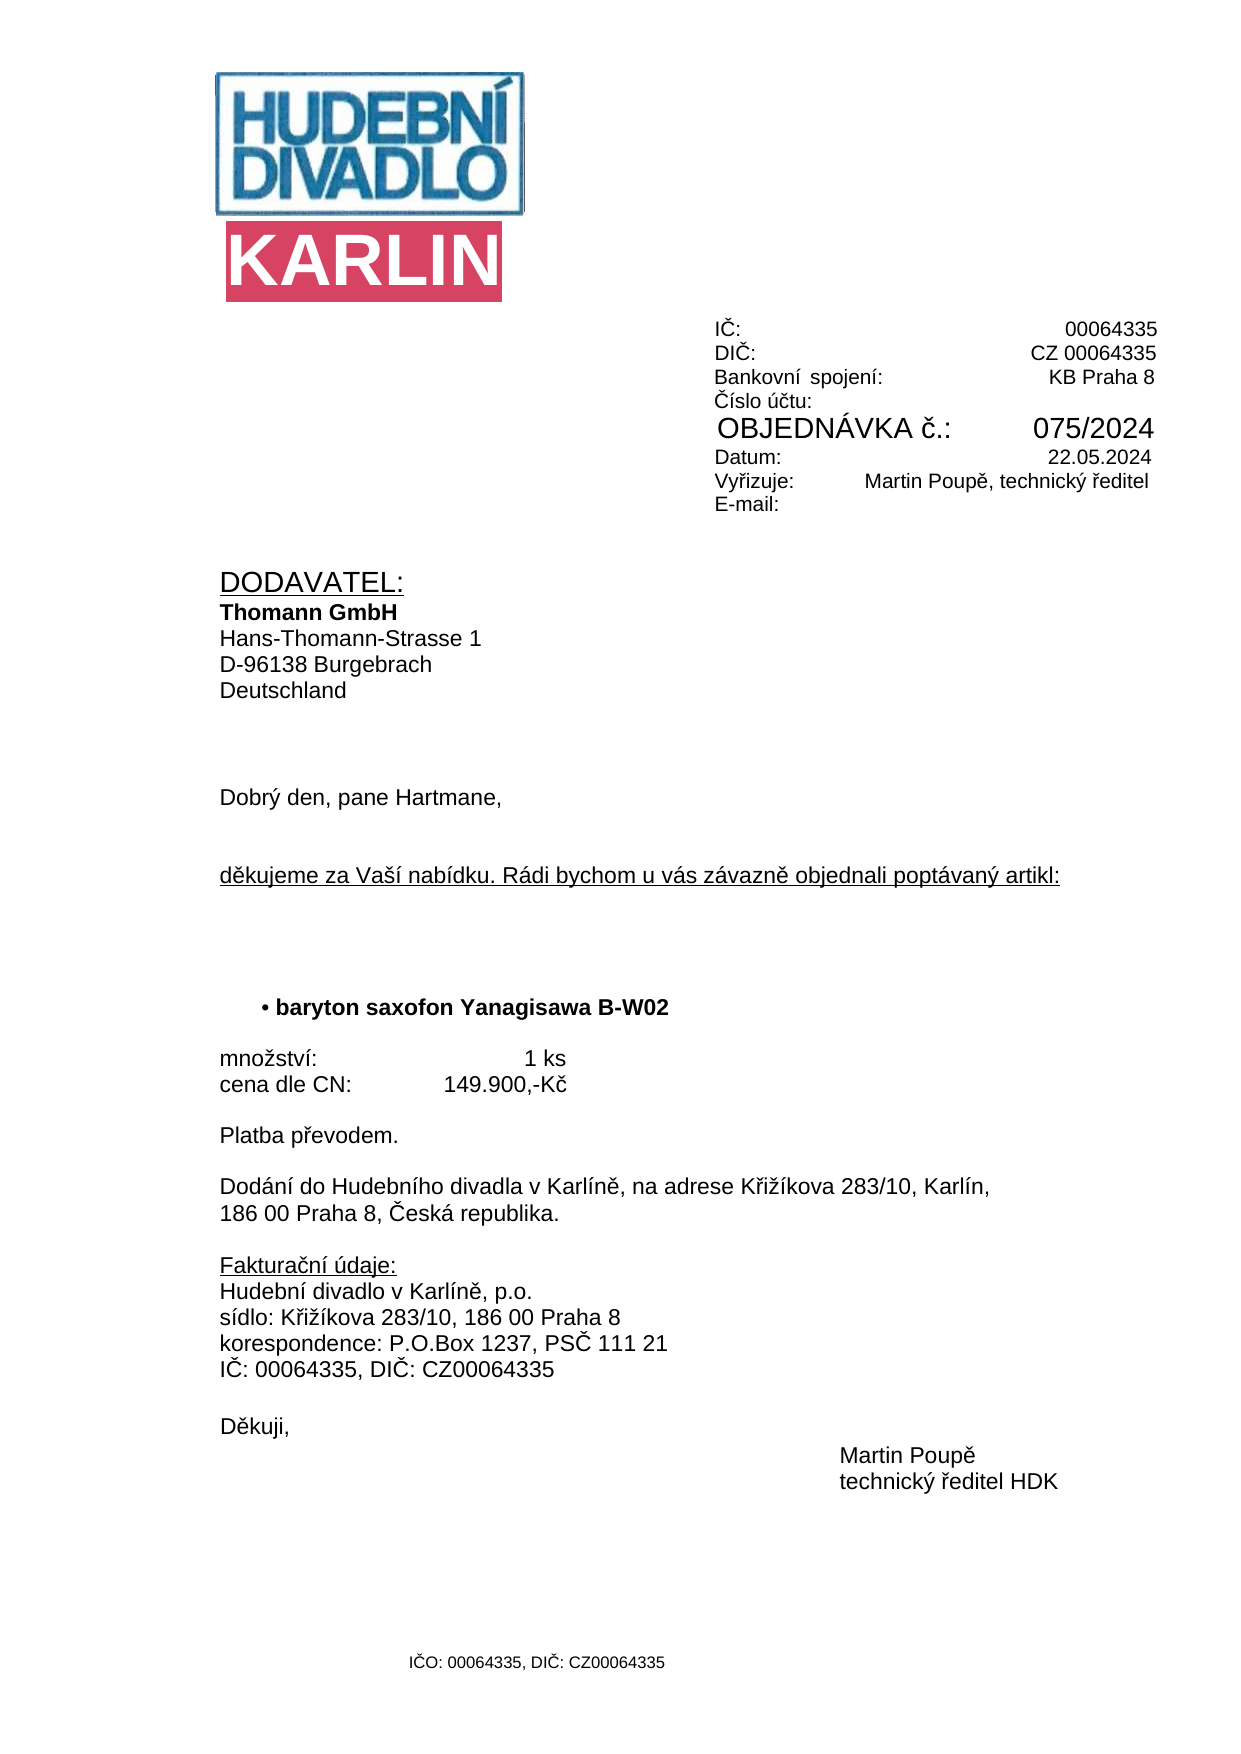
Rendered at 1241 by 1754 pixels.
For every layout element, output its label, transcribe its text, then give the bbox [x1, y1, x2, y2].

text Fakturační údaje: [219, 1253, 1142, 1279]
text množství: 1 ks [219, 1045, 1142, 1071]
text KB Praha 8 [714, 365, 1155, 413]
subtitle KARLIN [226, 221, 502, 302]
text • baryton saxofon Yanagisawa B-W02 [261, 995, 1142, 1021]
text Děkuji, [220, 1414, 290, 1440]
text IČO: 00064335, DIČ: CZ00064335 [408, 1654, 665, 1673]
text Martin Poupě [839, 1442, 1082, 1468]
text Hudební divadlo v Karlíně, p.o. [219, 1279, 669, 1305]
subtitle č.: 075/2024 [921, 413, 1154, 446]
text technický ředitel HDK [839, 1468, 1082, 1494]
text D-96138 Burgebrach Deutschland [219, 652, 538, 703]
text Hans-Thomann-Strasse 1 [219, 626, 538, 652]
text DIČ: CZ 00064335 [714, 341, 1188, 365]
text Platba převodem. [219, 1123, 1142, 1149]
text sídlo: Křižíkova 283/10, 186 00 Praha 8 korespondence: P.O.Box 1237, PSČ 111 21 IČ: 00064335, DIČ: CZ00064335 [219, 1305, 669, 1380]
text IČ: 00064335 [714, 317, 1188, 341]
text Dobrý den, pane Hartmane, [219, 784, 502, 810]
text Thomann GmbH [219, 599, 1142, 626]
subtitle DODAVATEL: [219, 567, 1142, 599]
picture [216, 72, 524, 216]
text E-mail: [714, 493, 1155, 516]
text Vyřizuje: Martin Poupě, technický ředitel [714, 469, 1155, 493]
text Dodání do Hudebního divadla v Karlíně, na adrese Křižíkova 283/10, Karlín, 186 00 Praha 8, Česká republika. [219, 1173, 1142, 1227]
text OBJEDNÁVKA [717, 413, 913, 446]
text cena dle CN: 149.900,-Kč [219, 1071, 1142, 1098]
text Datum: 22.05.2024 [714, 446, 1155, 469]
text děkujeme za Vaší nabídku. Rádi bychom u vás závazně objednali poptávaný artikl: [219, 863, 1142, 889]
